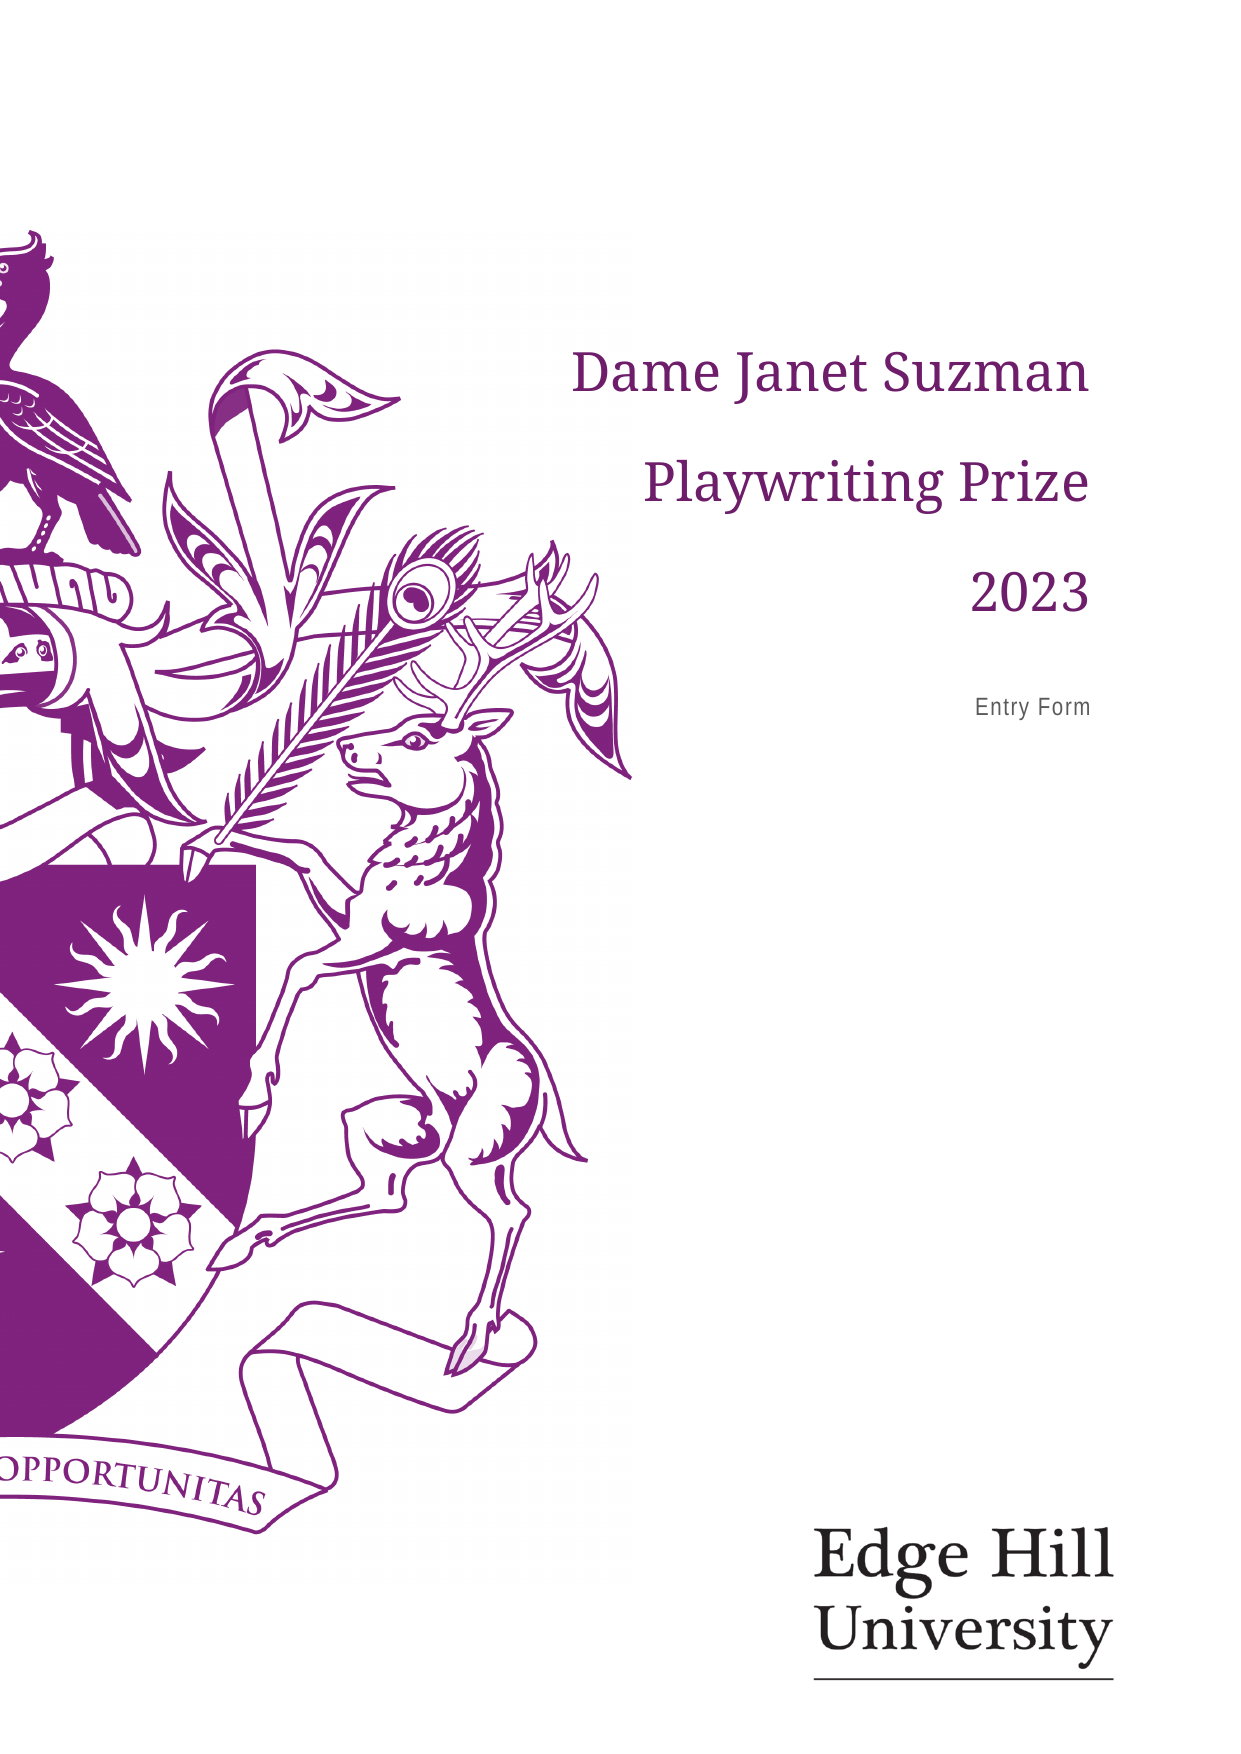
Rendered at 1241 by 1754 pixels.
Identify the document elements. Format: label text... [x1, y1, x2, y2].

subtitle Dame Janet Suzman [150, 334, 1090, 408]
subtitle 2023 [150, 553, 1090, 627]
picture [806, 1446, 1122, 1754]
subtitle Playwriting Prize [150, 444, 1090, 517]
subtitle Entry Form [150, 692, 1090, 721]
